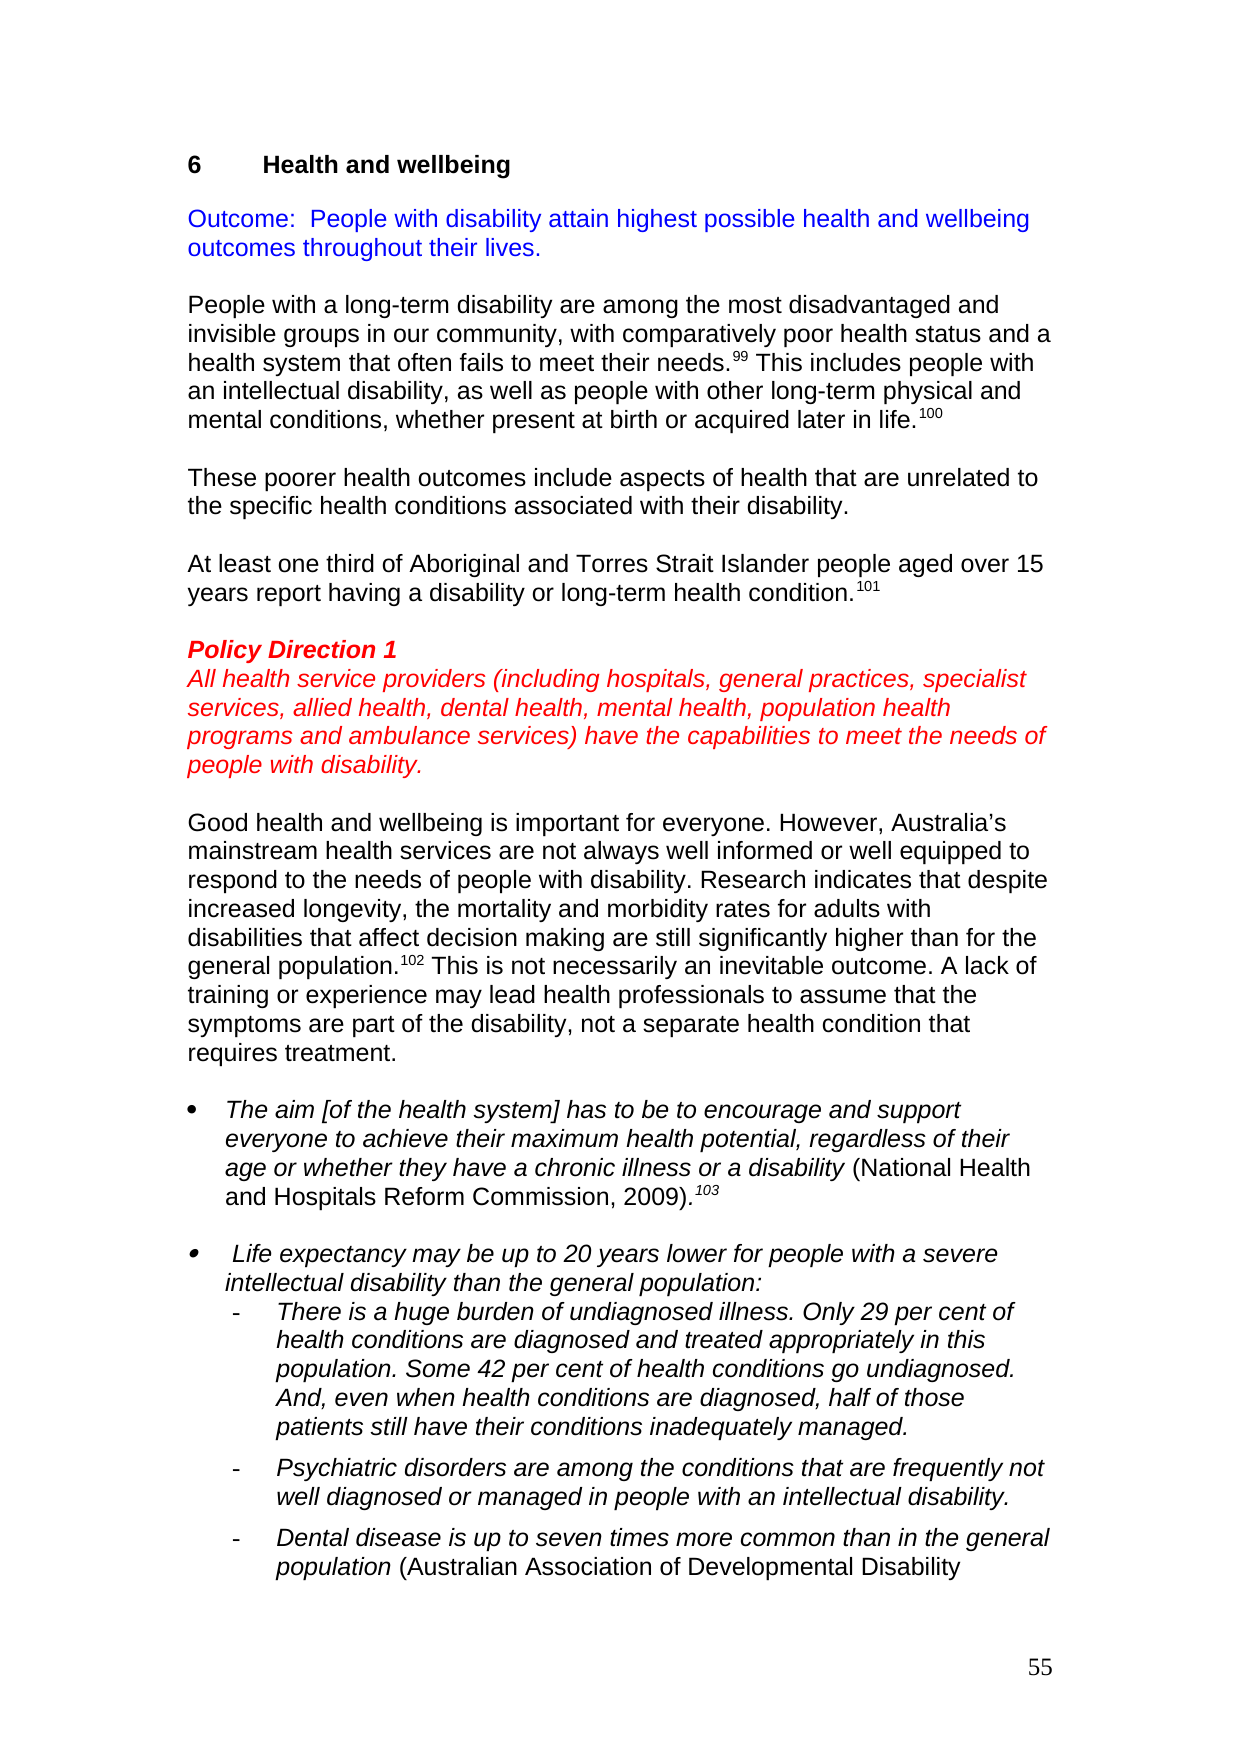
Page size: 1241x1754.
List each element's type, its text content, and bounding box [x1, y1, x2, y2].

text Outcome: People with disability attain highest possible health and wellbeing outcomes throughout their lives. [187, 204, 1053, 261]
list Life expectancy may be up to 20 years lower for people with a severe intellectual disability than the general population: [187, 1239, 1053, 1297]
list Psychiatric disorders are among the conditions that are frequently not well diagnosed or managed in people with an intellectual disability. [232, 1453, 1053, 1511]
text Policy Direction 1 [187, 635, 1053, 664]
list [232, 1523, 1053, 1581]
text All health service providers (including hospitals, general practices, specialist services, allied health, dental health, mental health, population health programs and ambulance services) have the capabilities to meet the needs of people with disability. [187, 664, 1053, 779]
text At least one third of Aboriginal and Torres Strait Islander people aged over 15 years report having a disability or long-term health condition. [187, 549, 1053, 606]
text These poorer health outcomes include aspects of health that are unrelated to the specific health conditions associated with their disability. [187, 463, 1053, 520]
list There is a huge burden of undiagnosed illness. Only 29 per cent of health conditions are diagnosed and treated appropriately in this population. Some 42 per cent of health conditions go undiagnosed. And, even when health conditions are diagnosed, half of those patients still have their conditions inadequately managed. [232, 1297, 1053, 1440]
text People with a long-term disability are among the most disadvantaged and invisible groups in our community, with comparatively poor health status and a health system that often fails to meet their needs. This includes people with an intellectual disability, as well as people with other long-term physical and mental conditions, whether present at birth or acquired later in life. [187, 290, 1053, 434]
list The aim [of the health system] has to be to encourage and support everyone to achieve their maximum health potential, regardless of their age or whether they have a chronic illness or a disability (National Health and Hospitals Reform Commission, 2009). [187, 1095, 1053, 1210]
text 6 Health and wellbeing [187, 150, 1053, 179]
text Good health and wellbeing is important for everyone. However, ’s mainstream health services are not always well informed or well equipped to respond to the needs of people with disability. Research indicates that despite increased longevity, the mortality and morbidity rates for adults with disabilities that affect decision making are still significantly higher than for the general population. This is not necessarily an inevitable outcome. A lack of training or experience may lead health professionals to assume that the symptoms are part of the disability, not a separate health condition that requires treatment. [187, 808, 1053, 1066]
